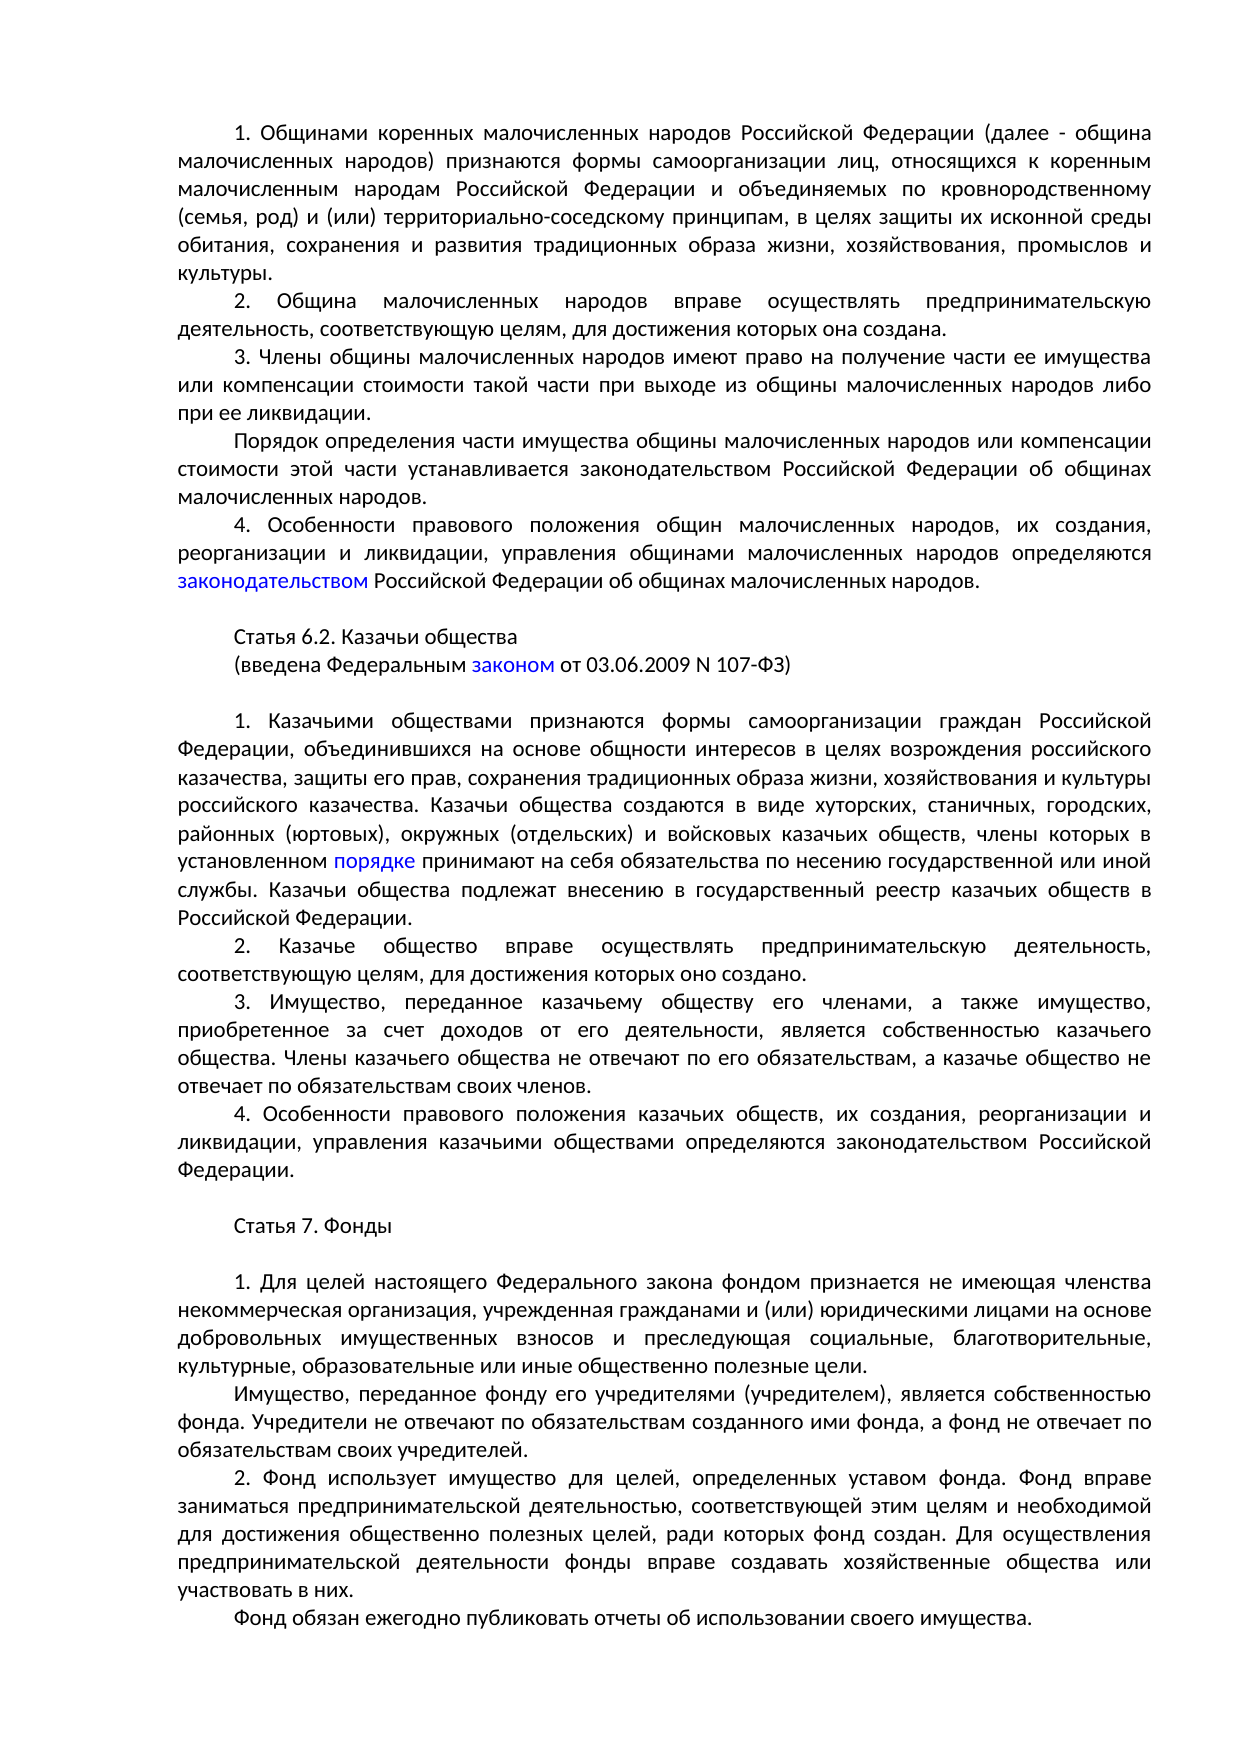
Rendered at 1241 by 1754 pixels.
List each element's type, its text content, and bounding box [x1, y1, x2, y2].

text 2. Община малочисленных народов вправе осуществлять предпринимательскую деятельность, соответствующую целям, для достижения которых она создана. [177, 286, 1152, 342]
text (введена Федеральным законом от 03.06.2009 N 107-ФЗ) [177, 651, 1152, 678]
text 4. Особенности правового положения казачьих обществ, их создания, реорганизации и ликвидации, управления казачьими обществами определяются законодательством Российской Федерации. [177, 1099, 1152, 1183]
text Фонд обязан ежегодно публиковать отчеты об использовании своего имущества. [177, 1603, 1152, 1631]
text 1. Казачьими обществами признаются формы самоорганизации граждан Российской Федерации, объединившихся на основе общности интересов в целях возрождения российского казачества, защиты его прав, сохранения традиционных образа жизни, хозяйствования и культуры российского казачества. Казачьи общества создаются в виде хуторских, станичных, городских, районных (юртовых), окружных (отдельских) и войсковых казачьих обществ, члены которых в установленном порядке принимают на себя обязательства по несению государственной или иной службы. Казачьи общества подлежат внесению в государственный реестр казачьих обществ в Российской Федерации. [177, 707, 1152, 931]
text 1. Для целей настоящего Федерального закона фондом признается не имеющая членства некоммерческая организация, учрежденная гражданами и (или) юридическими лицами на основе добровольных имущественных взносов и преследующая социальные, благотворительные, культурные, образовательные или иные общественно полезные цели. [177, 1267, 1152, 1379]
text Статья 6.2. Казачьи общества [177, 622, 1152, 651]
text 3. Имущество, переданное казачьему обществу его членами, а также имущество, приобретенное за счет доходов от его деятельности, является собственностью казачьего общества. Члены казачьего общества не отвечают по его обязательствам, а казачье общество не отвечает по обязательствам своих членов. [177, 987, 1152, 1099]
text Статья 7. Фонды [177, 1211, 1152, 1239]
text 2. Фонд использует имущество для целей, определенных уставом фонда. Фонд вправе заниматься предпринимательской деятельностью, соответствующей этим целям и необходимой для достижения общественно полезных целей, ради которых фонд создан. Для осуществления предпринимательской деятельности фонды вправе создавать хозяйственные общества или участвовать в них. [177, 1463, 1152, 1603]
text 3. Члены общины малочисленных народов имеют право на получение части ее имущества или компенсации стоимости такой части при выходе из общины малочисленных народов либо при ее ликвидации. [177, 342, 1152, 426]
text Имущество, переданное фонду его учредителями (учредителем), является собственностью фонда. Учредители не отвечают по обязательствам созданного ими фонда, а фонд не отвечает по обязательствам своих учредителей. [177, 1379, 1152, 1463]
text 2. Казачье общество вправе осуществлять предпринимательскую деятельность, соответствующую целям, для достижения которых оно создано. [177, 931, 1152, 987]
text 4. Особенности правового положения общин малочисленных народов, их создания, реорганизации и ликвидации, управления общинами малочисленных народов определяются законодательством Российской Федерации об общинах малочисленных народов. [177, 510, 1152, 594]
text 1. Общинами коренных малочисленных народов Российской Федерации (далее - община малочисленных народов) признаются формы самоорганизации лиц, относящихся к коренным малочисленным народам Российской Федерации и объединяемых по кровнородственному (семья, род) и (или) территориально-соседскому принципам, в целях защиты их исконной среды обитания, сохранения и развития традиционных образа жизни, хозяйствования, промыслов и культуры. [177, 118, 1152, 286]
text Порядок определения части имущества общины малочисленных народов или компенсации стоимости этой части устанавливается законодательством Российской Федерации об общинах малочисленных народов. [177, 426, 1152, 510]
